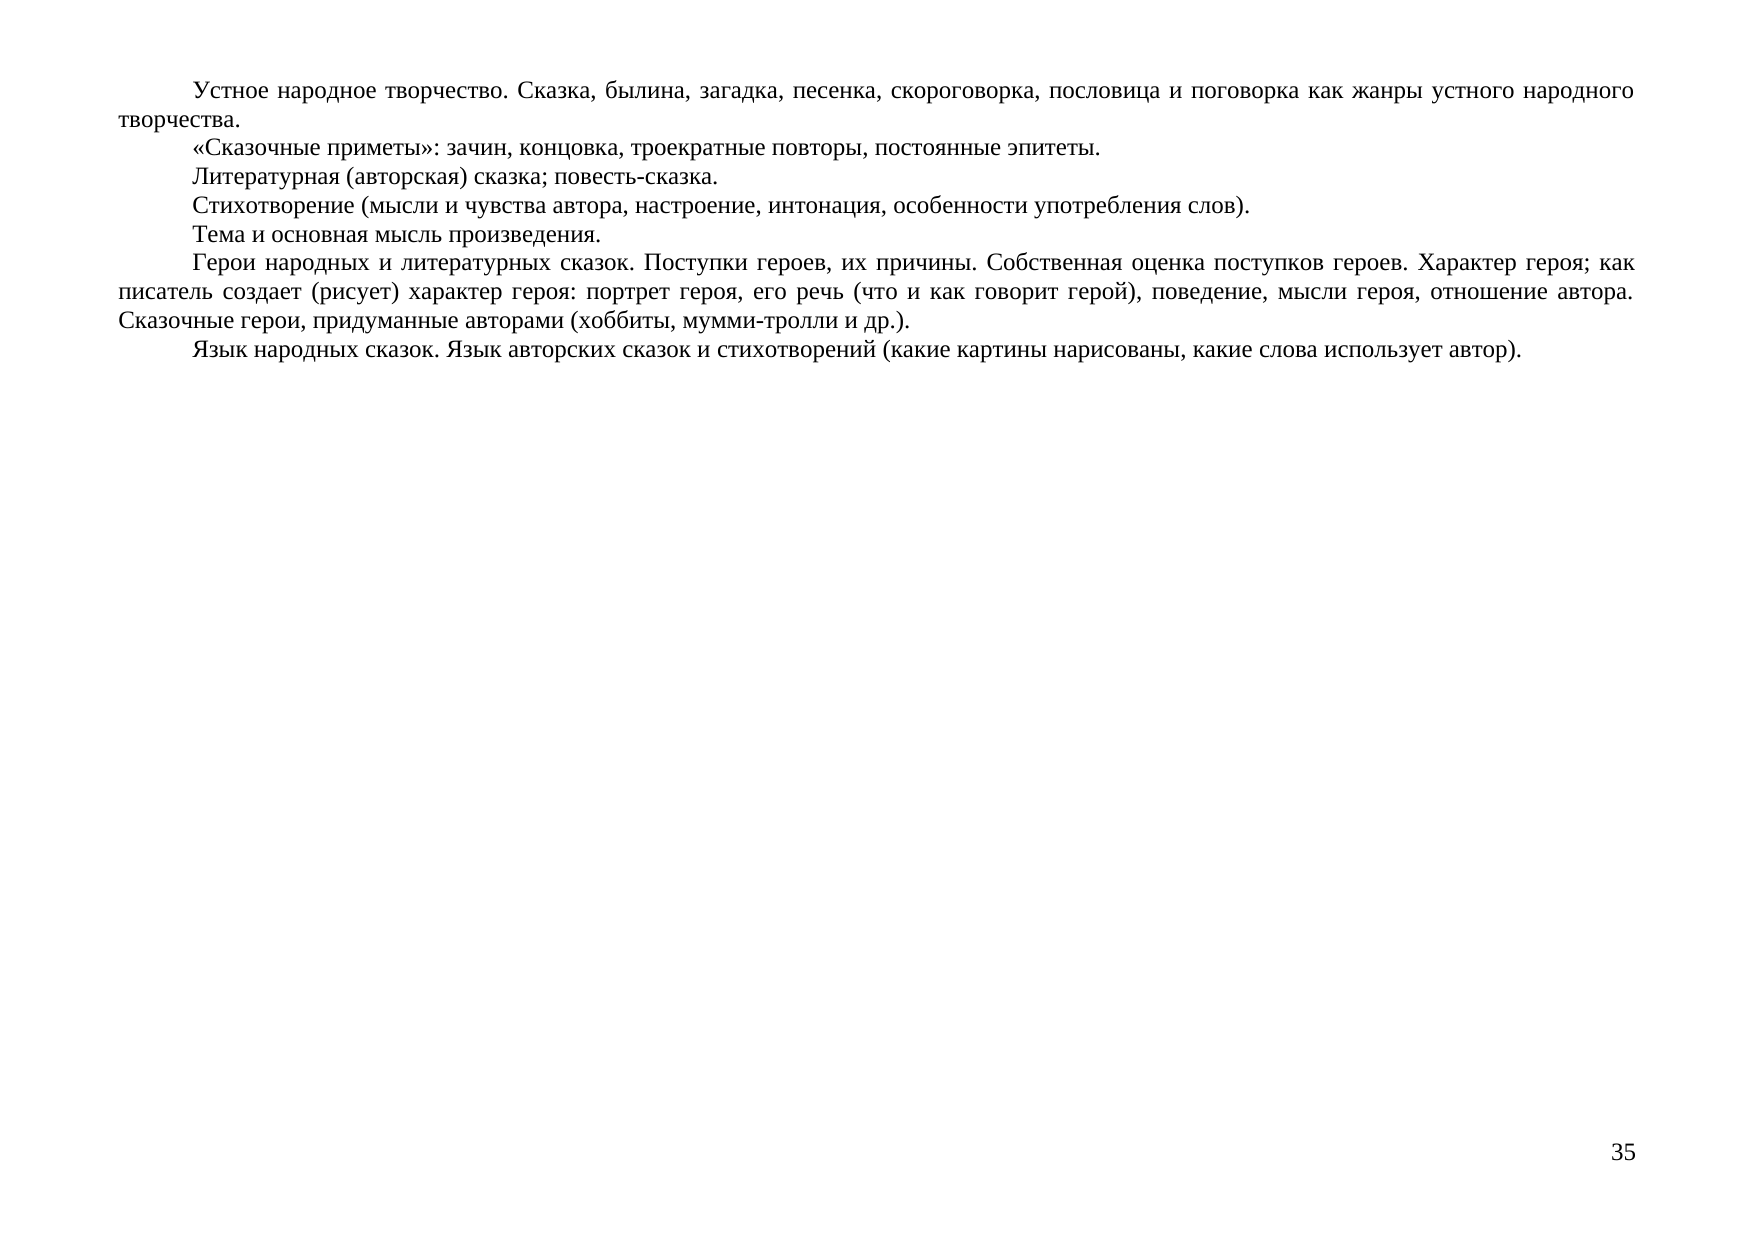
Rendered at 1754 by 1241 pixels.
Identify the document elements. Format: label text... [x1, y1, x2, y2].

text Тема и основная мысль произведения. [118, 219, 1636, 247]
text Язык народных сказок. Язык авторских сказок и стихотворений (какие картины нарисованы, какие слова использует автор). [118, 334, 1636, 362]
text «Сказочные приметы»: зачин, концовка, троекратные повторы, постоянные эпитеты. [118, 132, 1636, 161]
text Герои народных и литературных сказок. Поступки героев, их причины. Собственная оценка поступков героев. Характер героя; как писатель создает (рисует) характер героя: портрет героя, его речь (что и как говорит герой), поведение, мысли героя, отношение автора. Сказочные герои, придуманные авторами (хоббиты, мумми-тролли и др.). [118, 247, 1636, 334]
text Стихотворение (мысли и чувства автора, настроение, интонация, особенности употребления слов). [118, 190, 1636, 219]
text Литературная (авторская) сказка; повесть-сказка. [118, 161, 1636, 190]
text Устное народное творчество. Сказка, былина, загадка, песенка, скороговорка, пословица и поговорка как жанры устного народного творчества. [118, 75, 1636, 132]
